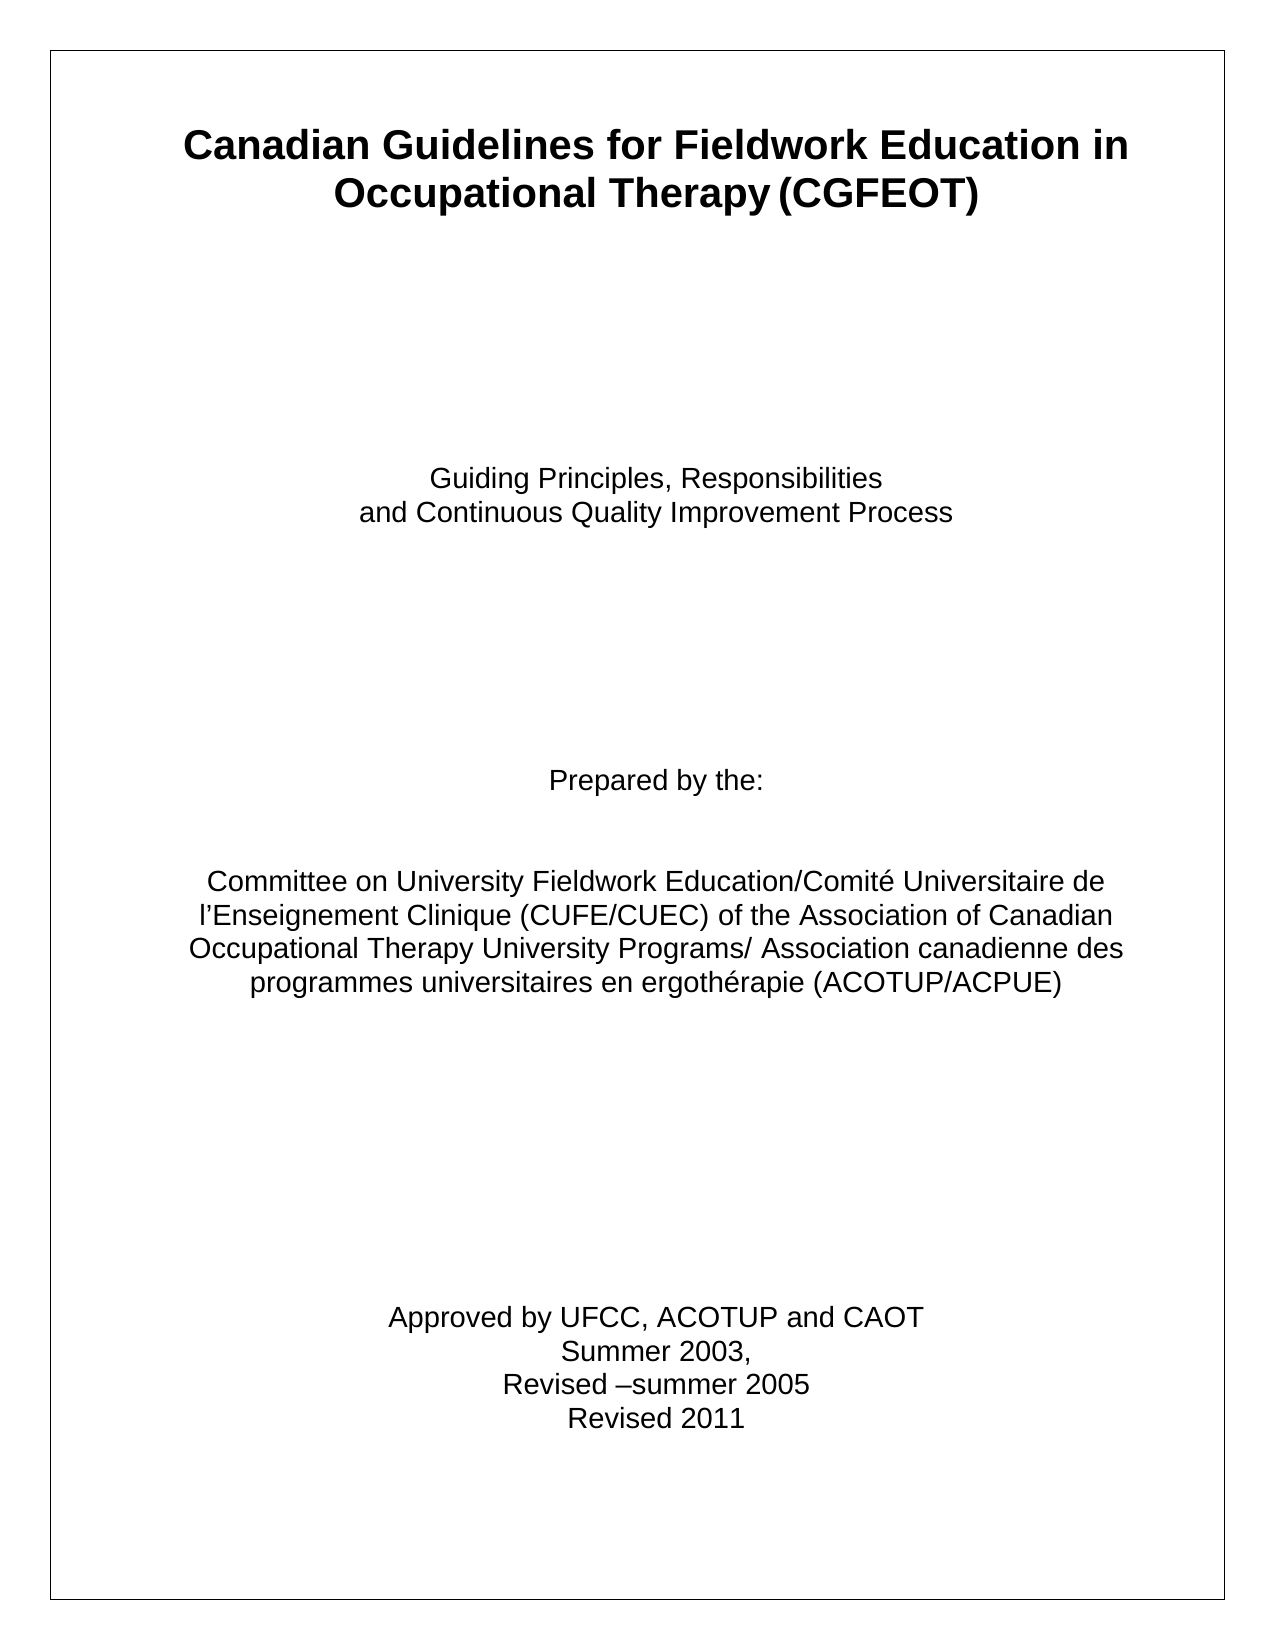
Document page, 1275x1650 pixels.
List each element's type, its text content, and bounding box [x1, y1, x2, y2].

title and Continuous Quality Improvement Process [150, 495, 1162, 528]
title Revised –summer 2005 [150, 1367, 1162, 1401]
title Guiding Principles, Responsibilities [150, 461, 1162, 495]
title Summer 2003, [150, 1333, 1162, 1367]
title Approved by UFCC, ACOTUP and CAOT [150, 1300, 1162, 1333]
title Revised 2011 [150, 1401, 1162, 1434]
title Prepared by the: [150, 763, 1162, 797]
subtitle Canadian Guidelines for Fieldwork Education in (CGFEOT) [112, 120, 1200, 216]
title Committee on University Fieldwork Education/Comité Universitaire de l’Enseignement Clinique (CUFE/CUEC) of the Association of Canadian Occupational Therapy University Programs/ Association canadienne des programmes universitaires en ergothérapie (ACOTUP/ACPUE) [150, 864, 1162, 998]
